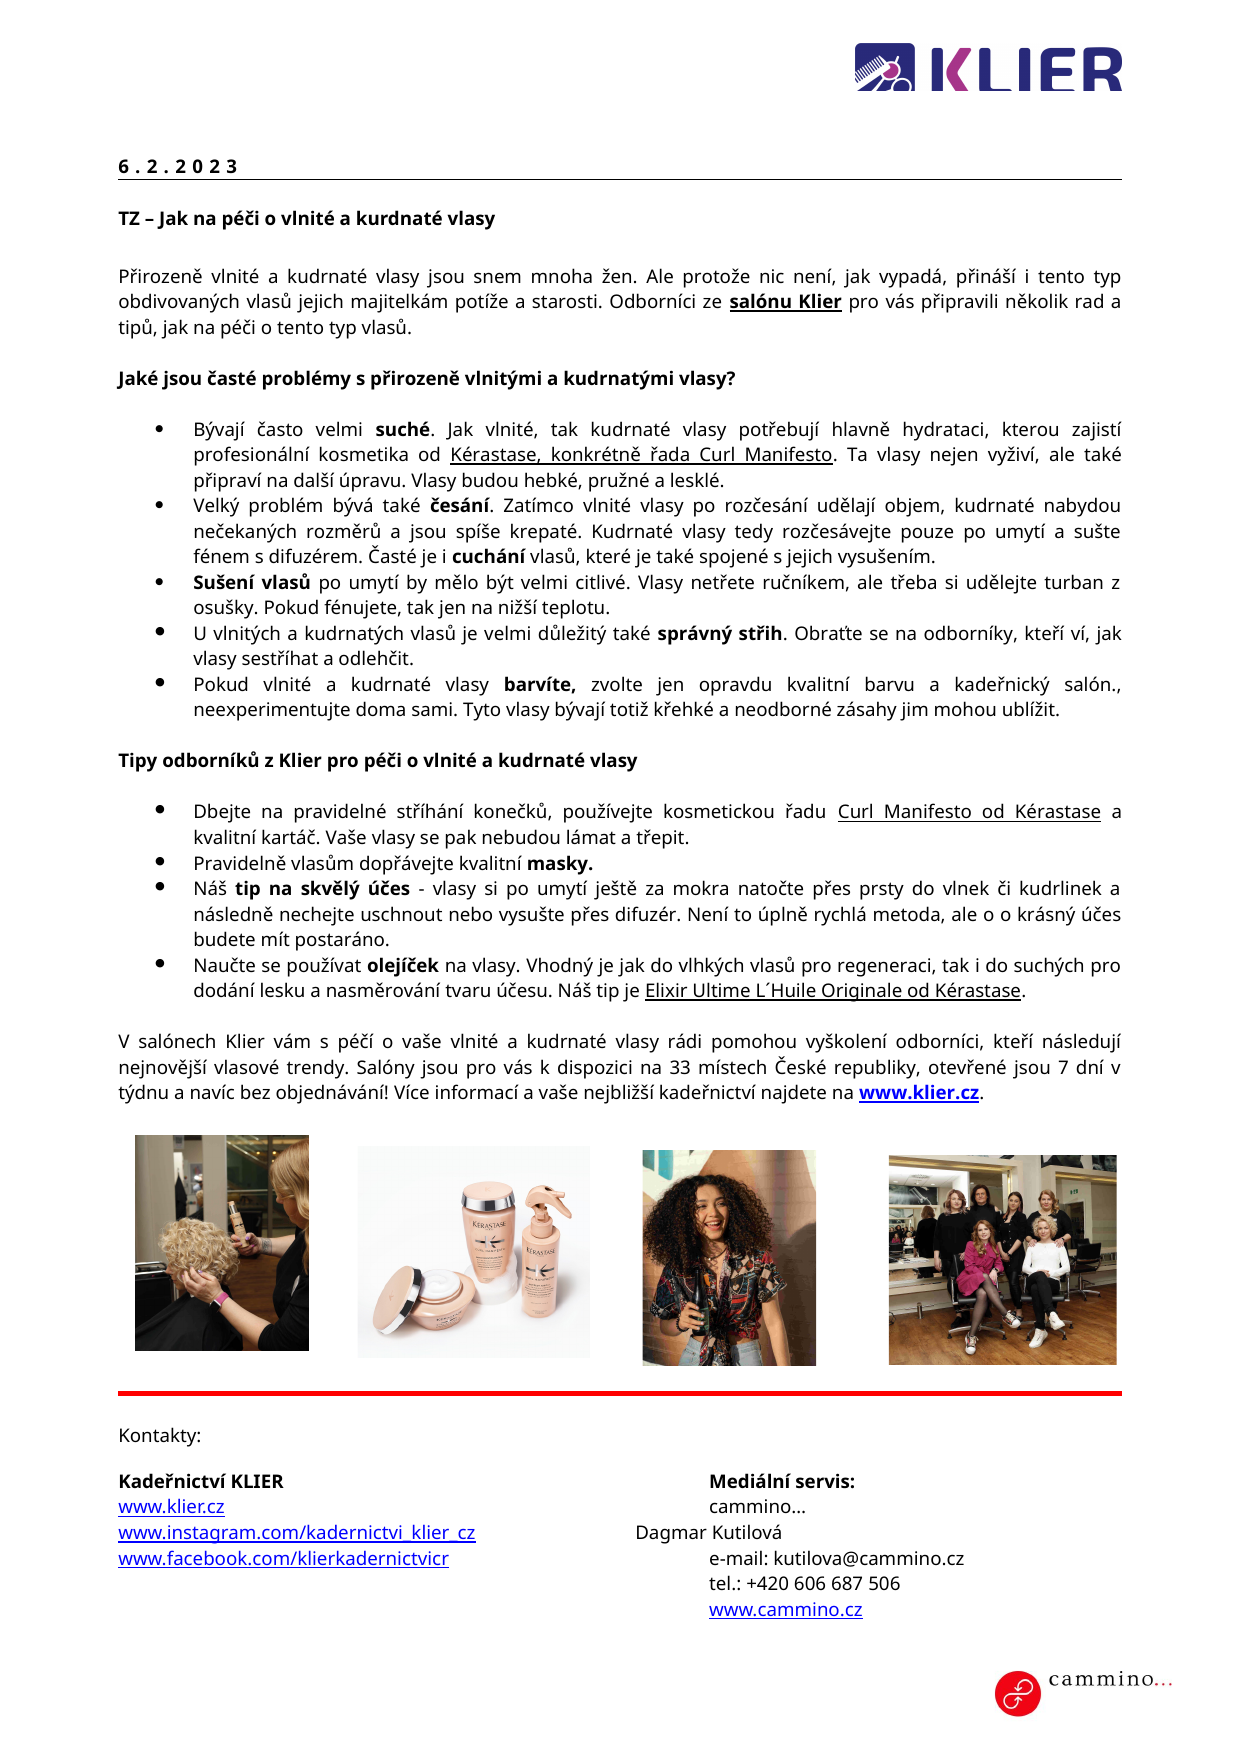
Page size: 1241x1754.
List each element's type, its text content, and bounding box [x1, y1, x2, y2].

picture [135, 1135, 309, 1351]
list V salónech Klier vám s péčí o vaše vlnité a kudrnaté vlasy rádi pomohou vyškolení odborníci, kteří následují nejnovější vlasové trendy. Salóny jsou pro vás k dispozici na 33 místech České republiky, otevřené jsou 7 dní v týdnu a navíc bez objednávání! Více informací a vaše nejbližší kadeřnictví najdete na www.klier.cz. [118, 1028, 1122, 1105]
picture [357, 1146, 590, 1358]
picture [978, 1655, 1188, 1733]
picture [642, 1150, 817, 1366]
list Náš tip na skvělý účes - vlasy si po umytí ještě za mokra natočte přes prsty do vlnek či kudrlinek a následně nechejte uschnout nebo vysušte přes difuzér. Není to úplně rychlá metoda, ale o o krásný účes budete mít postaráno. [156, 875, 1122, 952]
list Tipy odborníků z Klier pro péči o vlnité a kudrnaté vlasy [118, 748, 1122, 773]
text www.facebook.com/klierkadernictvicr e-mail: kutilova@cammino.cz [118, 1545, 1122, 1570]
text tel.: +420 606 687 506 [118, 1570, 1122, 1596]
text www.instagram.com/kadernictvi_klier_cz Dagmar Kutilová [118, 1519, 1122, 1545]
picture [888, 1155, 1117, 1365]
list Pokud vlnité a kudrnaté vlasy barvíte, zvolte jen opravdu kvalitní barvu a kadeřnický salón., neexperimentujte doma sami. Tyto vlasy bývají totiž křehké a neodborné zásahy jim mohou ublížit. [156, 671, 1122, 722]
list Velký problém bývá také česání. Zatímco vlnité vlasy po rozčesání udělají objem, kudrnaté nabydou nečekaných rozměrů a jsou spíše krepaté. Kudrnaté vlasy tedy rozčesávejte pouze po umytí a sušte fénem s difuzérem. Časté je i cuchání vlasů, které je také spojené s jejich vysušením. [156, 493, 1122, 569]
text www.cammino.cz [118, 1596, 1122, 1621]
list Naučte se používat olejíček na vlasy. Vhodný je jak do vlhkých vlasů pro regeneraci, tak i do suchých pro dodání lesku a nasměrování tvaru účesu. Náš tip je Elixir Ultime L´Huile Originale od Kérastase. [156, 952, 1122, 1003]
picture [855, 43, 1123, 91]
list Dbejte na pravidelné stříhání konečků, používejte kosmetickou řadu Curl Manifesto od Kérastase a kvalitní kartáč. Vaše vlasy se pak nebudou lámat a třepit. [156, 799, 1122, 850]
subtitle Kadeřnictví KLIER Mediální servis: [118, 1468, 1122, 1494]
list Sušení vlasů po umytí by mělo být velmi citlivé. Vlasy netřete ručníkem, ale třeba si udělejte turban z osušky. Pokud fénujete, tak jen na nižší teplotu. [156, 569, 1122, 620]
subtitle TZ – Jak na péči o vlnité a kurdnaté vlasy [118, 206, 1122, 231]
list U vlnitých a kudrnatých vlasů je velmi důležitý také správný střih. Obraťte se na odborníky, kteří ví, jak vlasy sestříhat a odlehčit. [156, 620, 1122, 671]
list Přirozeně vlnité a kudrnaté vlasy jsou snem mnoha žen. Ale protože nic není, jak vypadá, přináší i tento typ obdivovaných vlasů jejich majitelkám potíže a starosti. Odborníci ze salónu Klier pro vás připravili několik rad a tipů, jak na péči o tento typ vlasů. [118, 263, 1122, 339]
list Bývají často velmi suché. Jak vlnité, tak kudrnaté vlasy potřebují hlavně hydrataci, kterou zajistí profesionální kosmetika od Kérastase, konkrétně řada Curl Manifesto. Ta vlasy nejen vyživí, ale také připraví na další úpravu. Vlasy budou hebké, pružné a lesklé. [156, 416, 1122, 493]
text 6.2.2023 [118, 153, 1122, 179]
list Jaké jsou časté problémy s přirozeně vlnitými a kudrnatými vlasy? [118, 365, 1122, 391]
list Pravidelně vlasům dopřávejte kvalitní masky. [156, 850, 1122, 875]
text www.klier.cz cammino… [118, 1494, 1122, 1519]
list Kontakty: [118, 1422, 1122, 1447]
